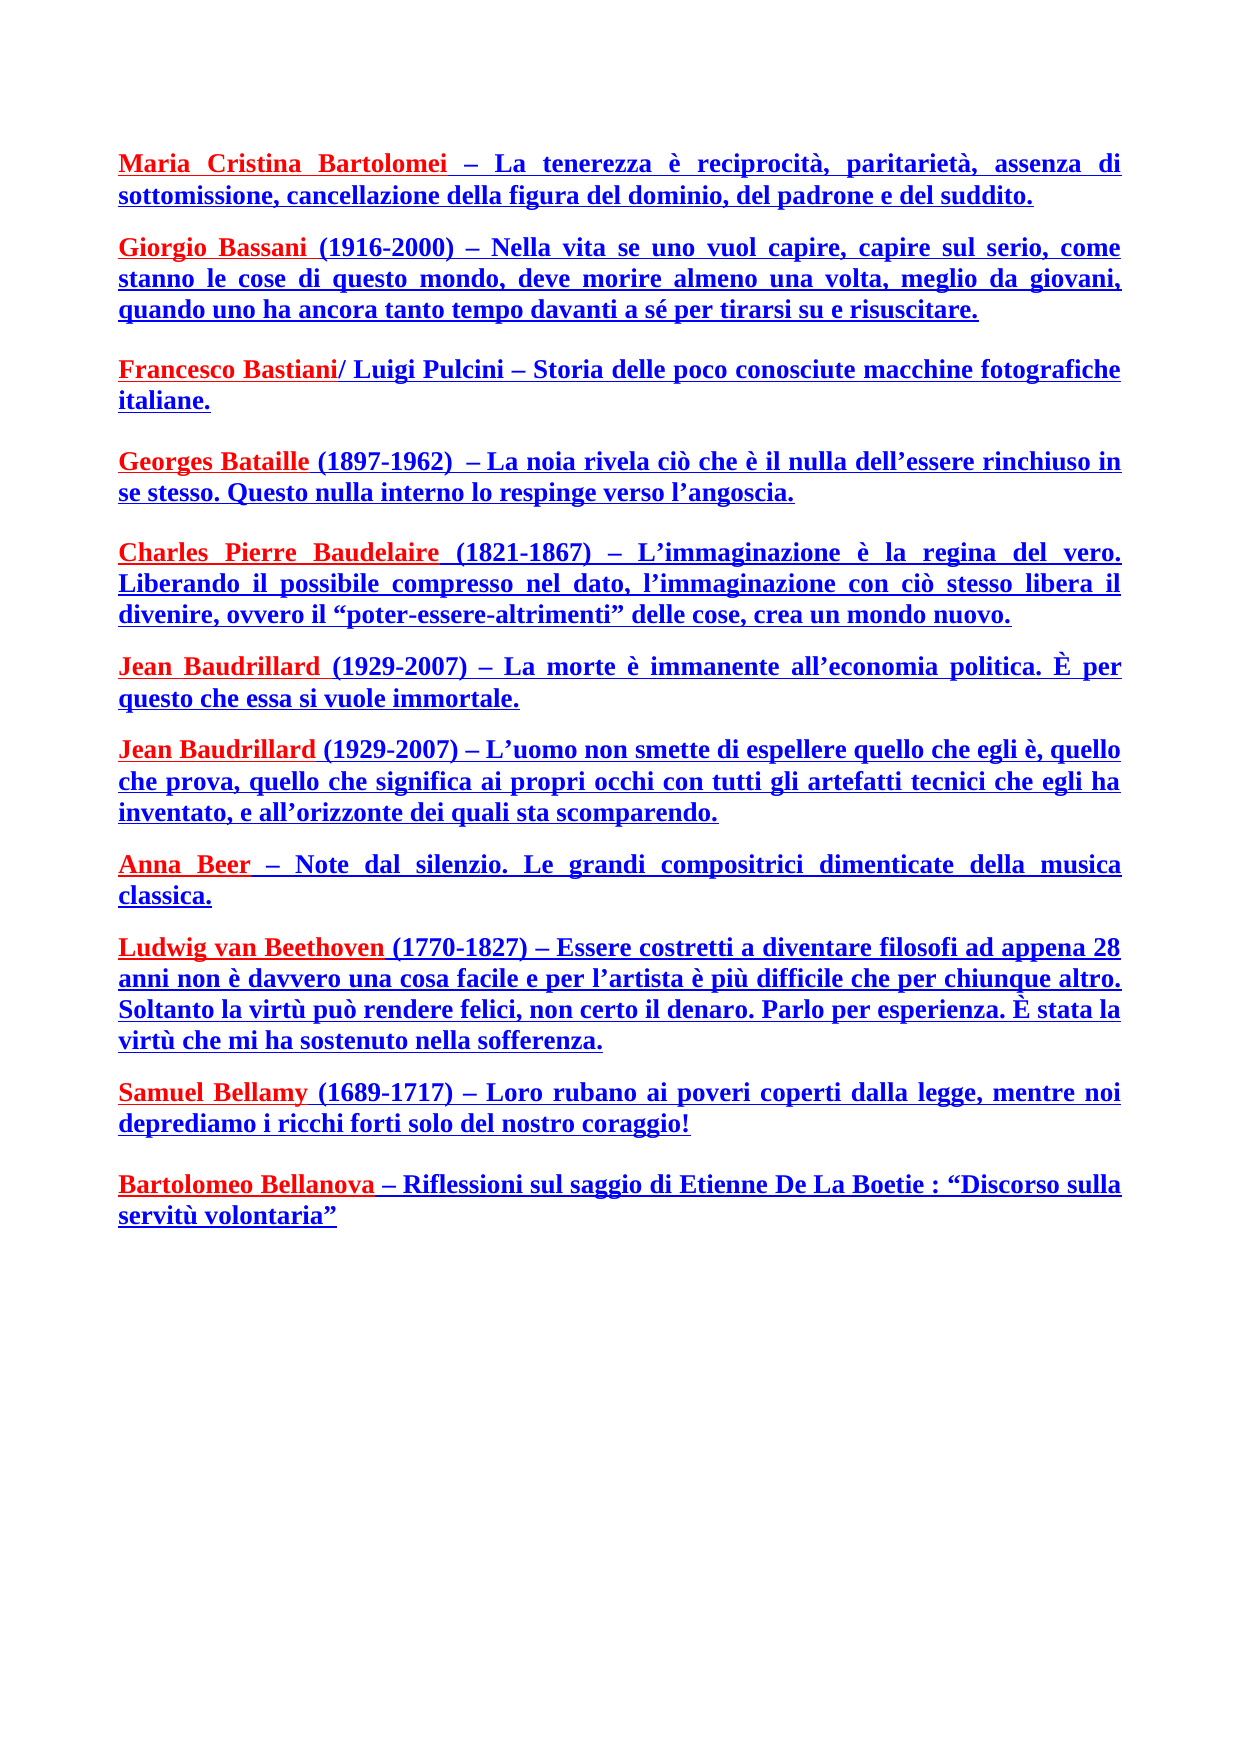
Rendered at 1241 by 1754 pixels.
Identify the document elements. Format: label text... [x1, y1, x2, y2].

subtitle Francesco Bastiani/ Luigi Pulcini – Storia delle poco conosciute macchine fotografiche italiane. [118, 353, 1122, 416]
subtitle Charles Pierre Baudelaire (1821-1867) – L’immaginazione è la regina del vero. Liberando il possibile compresso nel dato, l’immaginazione con ciò stesso libera il divenire, ovvero il “poter-essere-altrimenti” delle cose, crea un mondo nuovo. [118, 536, 1122, 563]
subtitle Maria Cristina Bartolomei – La tenerezza è reciprocità, paritarietà, assenza di sottomissione, cancellazione della figura del dominio, del padrone e del suddito. [118, 148, 1122, 175]
subtitle Jean Baudrillard (1929-2007) – L’uomo non smette di espellere quello che egli è, quello che prova, quello che significa ai propri occhi con tutti gli artefatti tecnici che egli ha inventato, e all’orizzonte dei quali sta scomparendo. [118, 734, 1122, 827]
subtitle Anna Beer – Note dal silenzio. Le grandi compositrici dimenticate della musica classica. [118, 877, 1122, 910]
subtitle Georges Bataille (1897-1962) – La noia rivela ciò che è il nulla dell’essere rinchiuso in se stesso. Questo nulla interno lo respinge verso l’angoscia. [118, 445, 1122, 472]
subtitle Anna Beer – Note dal silenzio. Le grandi compositrici dimenticate della musica classica. [118, 848, 1122, 875]
subtitle Ludwig van Beethoven (1770-1827) – Essere costretti a diventare filosofi ad appena 28 anni non è davvero una cosa facile e per l’artista è più difficile che per chiunque altro. Soltanto la virtù può rendere felici, non certo il denaro. Parlo per esperienza. È stata la virtù che mi ha sostenuto nella sofferenza. [118, 991, 1122, 1056]
subtitle Samuel Bellamy (1689-1717) – Loro rubano ai poveri coperti dalla legge, mentre noi deprediamo i ricchi forti solo del nostro coraggio! [118, 1076, 1122, 1139]
subtitle Georges Bataille (1897-1962) – La noia rivela ciò che è il nulla dell’essere rinchiuso in se stesso. Questo nulla interno lo respinge verso l’angoscia. [118, 473, 1122, 507]
subtitle Jean Baudrillard (1929-2007) – La morte è immanente all’economia politica. È per questo che essa si vuole immortale. [118, 651, 1122, 678]
subtitle Jean Baudrillard (1929-2007) – La morte è immanente all’economia politica. È per questo che essa si vuole immortale. [118, 679, 1122, 713]
subtitle Bartolomeo Bellanova – Riflessioni sul saggio di Etienne De La Boetie : “Discorso sulla servitù volontaria” [118, 1168, 1122, 1195]
subtitle Bartolomeo Bellanova – Riflessioni sul saggio di Etienne De La Boetie : “Discorso sulla servitù volontaria” [118, 1197, 1122, 1230]
subtitle Ludwig van Beethoven (1770-1827) – Essere costretti a diventare filosofi ad appena 28 anni non è davvero una cosa facile e per l’artista è più difficile che per chiunque altro. Soltanto la virtù può rendere felici, non certo il denaro. Parlo per esperienza. È stata la virtù che mi ha sostenuto nella sofferenza. [118, 931, 1122, 989]
subtitle Charles Pierre Baudelaire (1821-1867) – L’immaginazione è la regina del vero. Liberando il possibile compresso nel dato, l’immaginazione con ciò stesso libera il divenire, ovvero il “poter-essere-altrimenti” delle cose, crea un mondo nuovo. [118, 565, 1122, 630]
subtitle Giorgio Bassani (1916-2000) – Nella vita se uno vuol capire, capire sul serio, come stanno le cose di questo mondo, deve morire almeno una volta, meglio da giovani, quando uno ha ancora tanto tempo davanti a sé per tirarsi su e risuscitare. [118, 291, 1122, 324]
subtitle Giorgio Bassani (1916-2000) – Nella vita se uno vuol capire, capire sul serio, come stanno le cose di questo mondo, deve morire almeno una volta, meglio da giovani, quando uno ha ancora tanto tempo davanti a sé per tirarsi su e risuscitare. [118, 231, 1122, 289]
subtitle Maria Cristina Bartolomei – La tenerezza è reciprocità, paritarietà, assenza di sottomissione, cancellazione della figura del dominio, del padrone e del suddito. [118, 176, 1122, 210]
